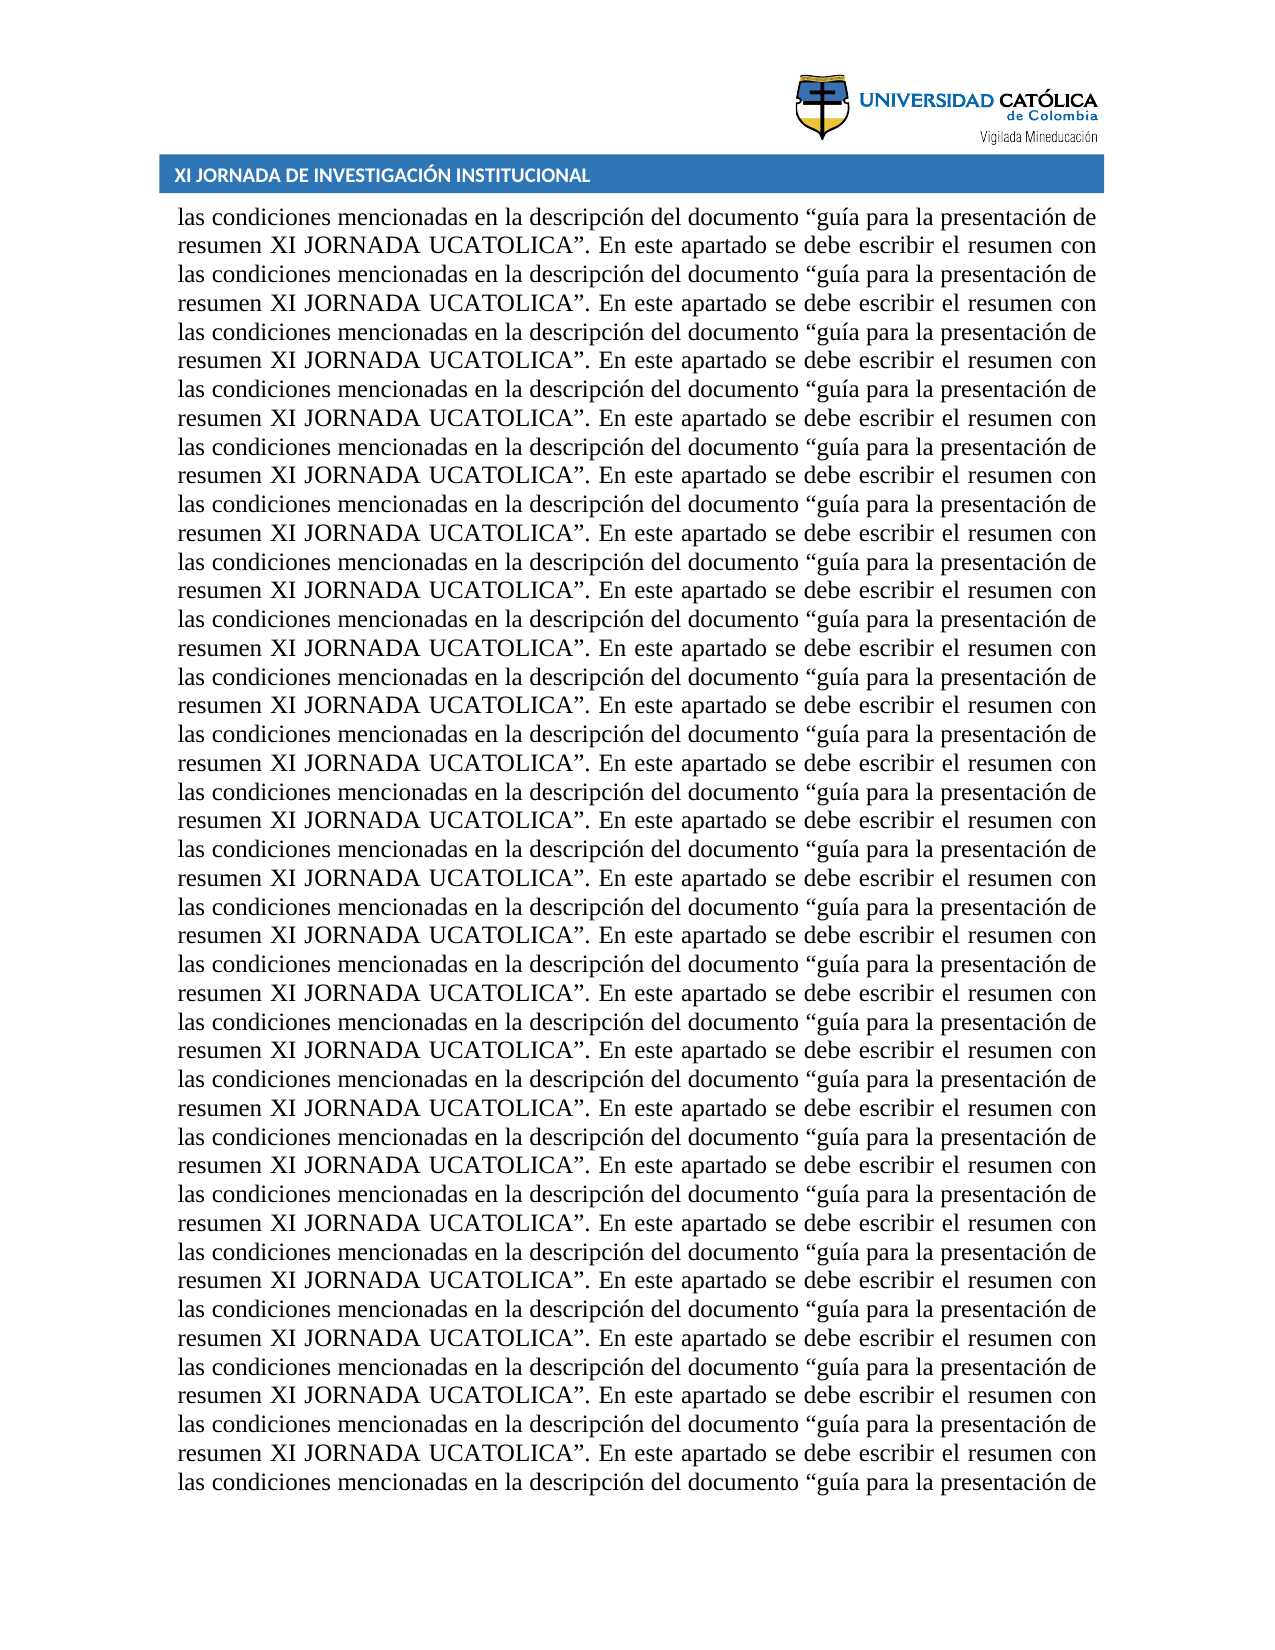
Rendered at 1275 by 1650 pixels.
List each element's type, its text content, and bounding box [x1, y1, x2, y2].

picture [795, 73, 1098, 151]
